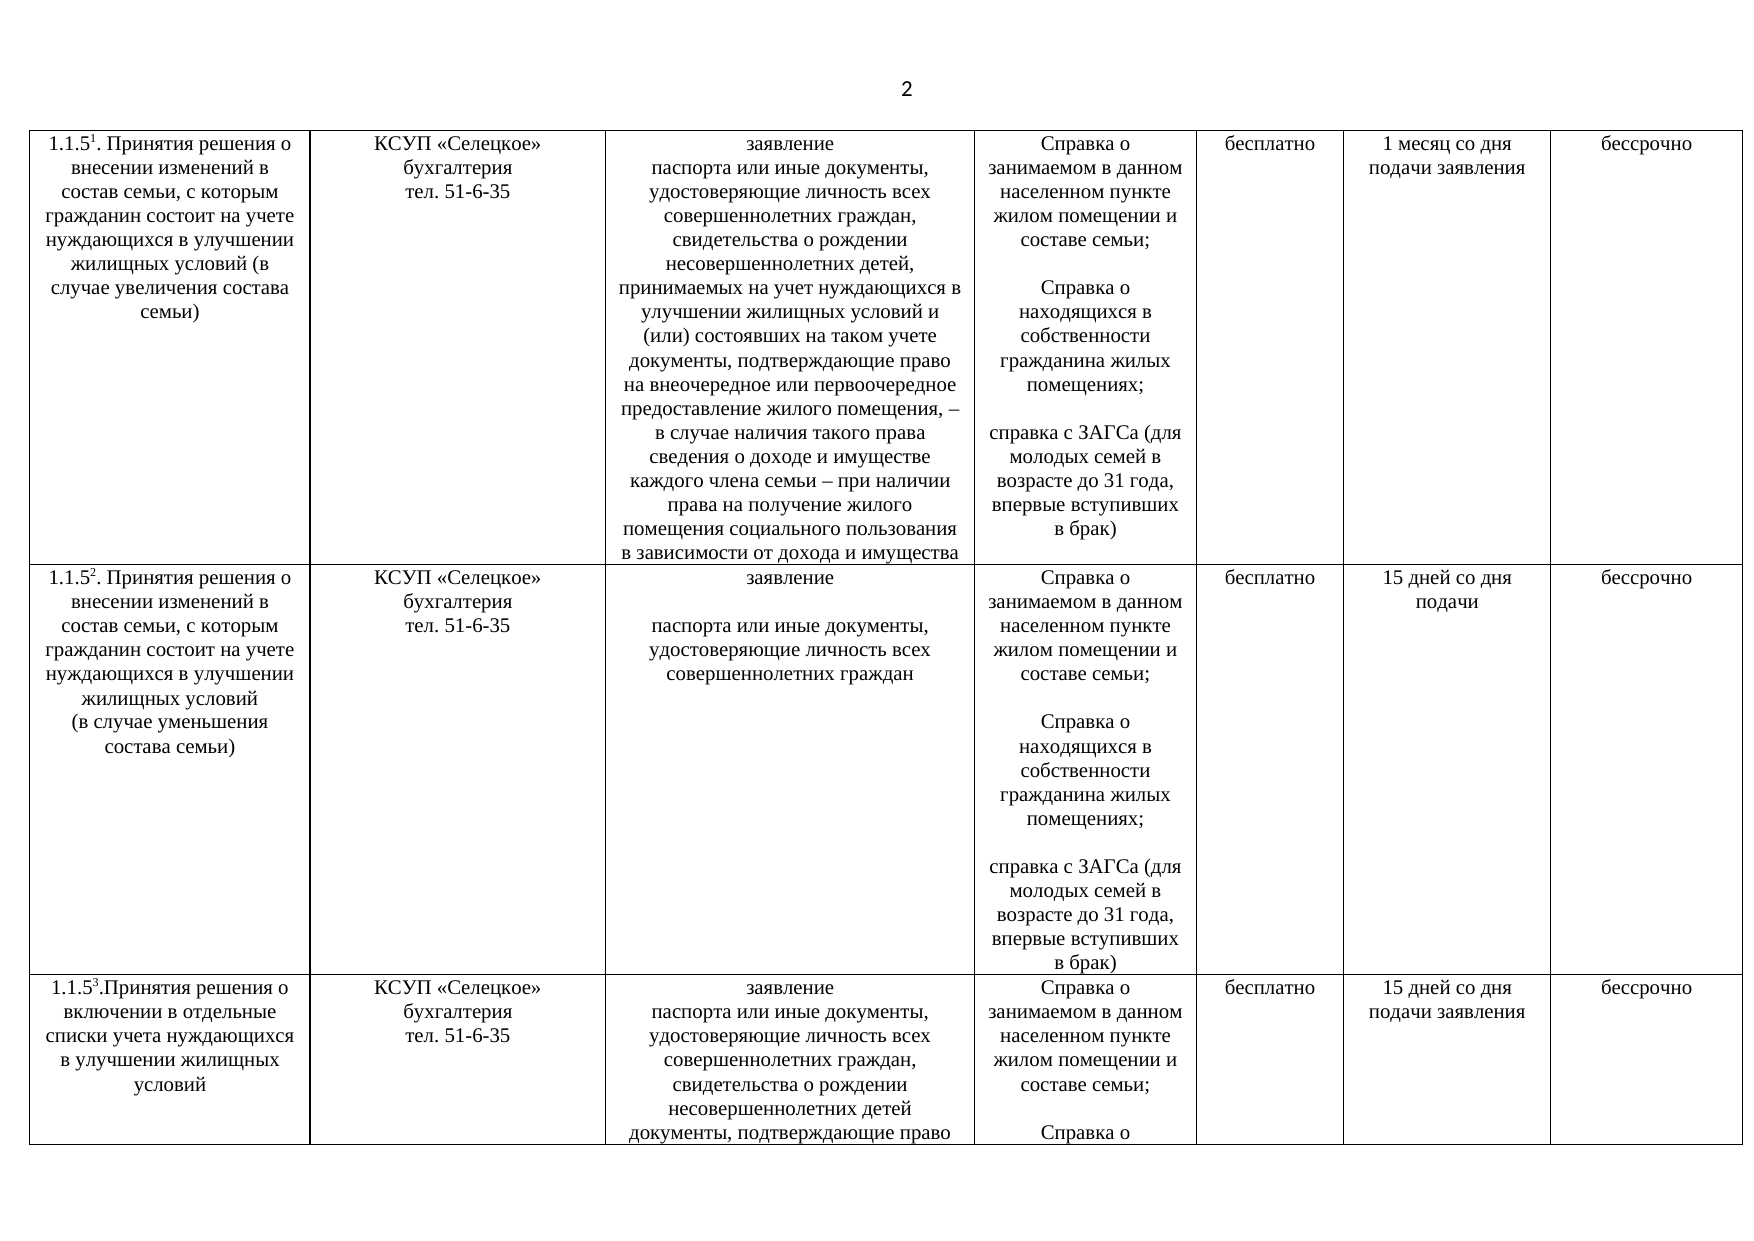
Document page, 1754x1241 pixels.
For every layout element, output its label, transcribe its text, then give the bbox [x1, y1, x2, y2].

table_cell заявление паспорта или иные документы, удостоверяющие личность всех совершеннолетних граждан [606, 565, 974, 974]
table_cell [311, 975, 605, 1144]
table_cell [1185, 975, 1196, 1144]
table_cell бессрочно [1551, 131, 1742, 564]
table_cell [975, 131, 1196, 564]
table_cell заявление паспорта или иные документы, удостоверяющие личность всех совершеннолетних граждан, свидетельства о рождении несовершеннолетних детей, принимаемых на учет нуждающихся в улучшении жилищных условий и (или) состоявших на таком учете документы, подтверждающие право на внеочередное или первоочередное предоставление жилого помещения, – в случае наличия такого права сведения о доходе и имуществе каждого члена семьи – при наличии права на получение жилого помещения социального пользования в зависимости от дохода и имущества [606, 131, 974, 564]
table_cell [311, 131, 605, 564]
table_cell бессрочно [1551, 975, 1742, 1144]
table_cell 1.1.51. Принятия решения о внесении изменений в состав семьи, с которым гражданин состоит на учете нуждающихся в улучшении жилищных условий (в случае увеличения состава семьи) [30, 131, 309, 564]
table_cell 15 дней со дня подачи [1344, 565, 1550, 974]
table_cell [606, 975, 974, 1144]
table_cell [30, 975, 309, 1144]
table_cell 1.1.52. Принятия решения о внесении изменений в состав семьи, с которым гражданин состоит на учете нуждающихся в улучшении жилищных условий (в случае уменьшения состава семьи) [30, 565, 309, 974]
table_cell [1344, 975, 1550, 1144]
table_cell бессрочно [1551, 565, 1742, 974]
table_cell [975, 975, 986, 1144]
table_cell КСУП «Селецкое» бухгалтерия тел. 51-6-35 [311, 565, 605, 974]
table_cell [1344, 131, 1550, 564]
table_cell бесплатно [1197, 565, 1343, 974]
table_cell бесплатно [1197, 131, 1343, 564]
table_cell бесплатно [1197, 975, 1343, 1144]
